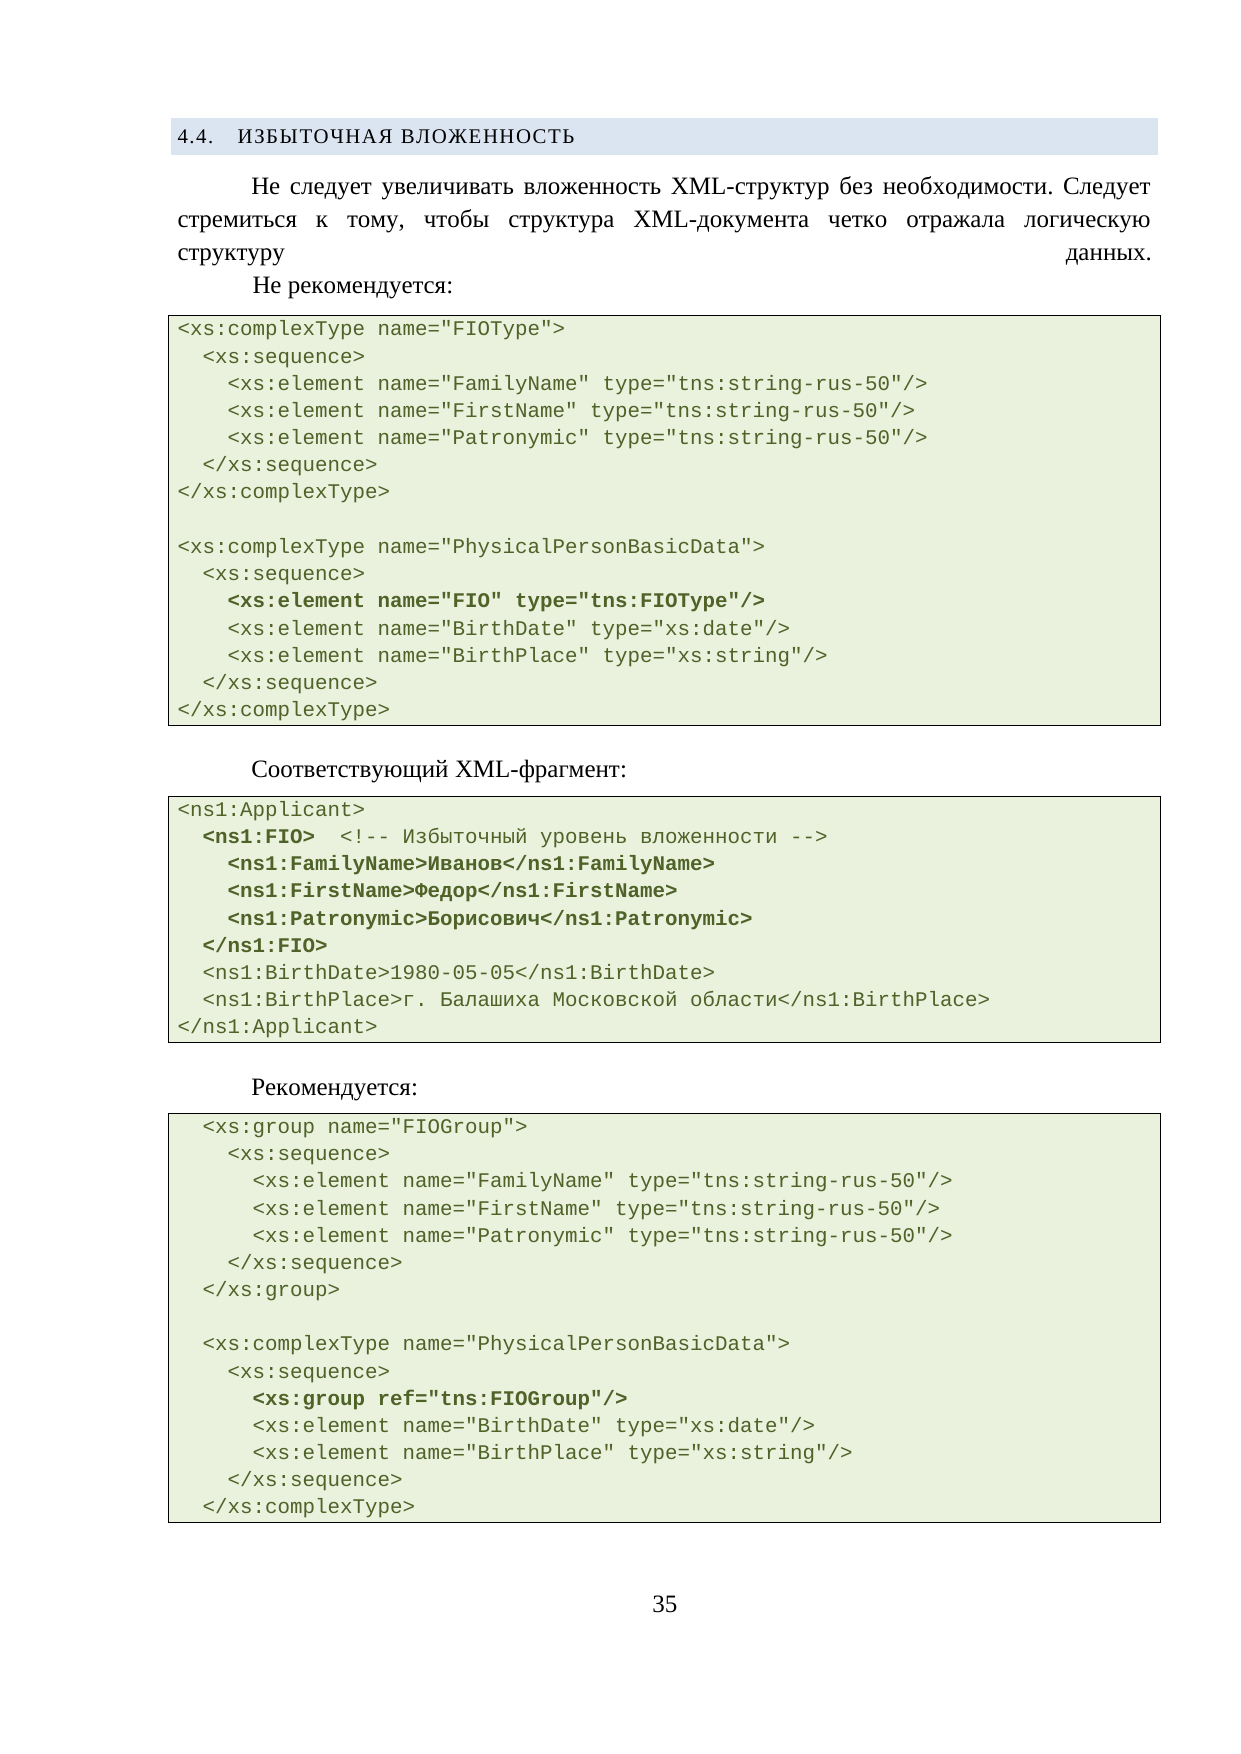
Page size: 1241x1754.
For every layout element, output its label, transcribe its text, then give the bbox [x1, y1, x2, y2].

list Рекомендуется: [177, 1072, 1152, 1100]
list Соответствующий XML-фрагмент: [177, 754, 1152, 783]
text <xs:group name="FIOGroup"> <xs:sequence> <xs:element name="FamilyName" type="tns:string-rus-50"/> <xs:element name="FirstName" type="tns:string-rus-50"/> <xs:element name="Patronymic" type="tns:string-rus-50"/> </xs:sequence> </xs:group> <xs:complexType name="PhysicalPersonBasicData"> <xs:sequence> <xs:group ref="tns:FIOGroup"/> <xs:element name="BirthDate" type="xs:date"/> <xs:element name="BirthPlace" type="xs:string"/> </xs:sequence> </xs:complexType> [169, 1114, 1160, 1522]
text Не следует увеличивать вложенность XML-структур без необходимости. Следует стремиться к тому, чтобы структура XML-документа четко отражала логическую структуру данных. Не рекомендуется: [177, 171, 1152, 298]
text <xs:complexType name="FIOType"> <xs:sequence> <xs:element name="FamilyName" type="tns:string-rus-50"/> <xs:element name="FirstName" type="tns:string-rus-50"/> <xs:element name="Patronymic" type="tns:string-rus-50"/> </xs:sequence> </xs:complexType> <xs:complexType name="PhysicalPersonBasicData"> <xs:sequence> <xs:element name="FIO" type="tns:FIOType"/> <xs:element name="BirthDate" type="xs:date"/> <xs:element name="BirthPlace" type="xs:string"/> </xs:sequence> </xs:complexType> [169, 316, 1160, 725]
text <ns1:Applicant> <ns1:FIO> <!-- Избыточный уровень вложенности --> <ns1:FamilyName>Иванов</ns1:FamilyName> <ns1:FirstName>Федор</ns1:FirstName> <ns1:Patronymic>Борисович</ns1:Patronymic> </ns1:FIO> <ns1:BirthDate>1980-05-05</ns1:BirthDate> <ns1:BirthPlace>г. Балашиха Московской области</ns1:BirthPlace> </ns1:Applicant> [169, 797, 1160, 1042]
subtitle Избыточная вложенность [177, 124, 1152, 148]
